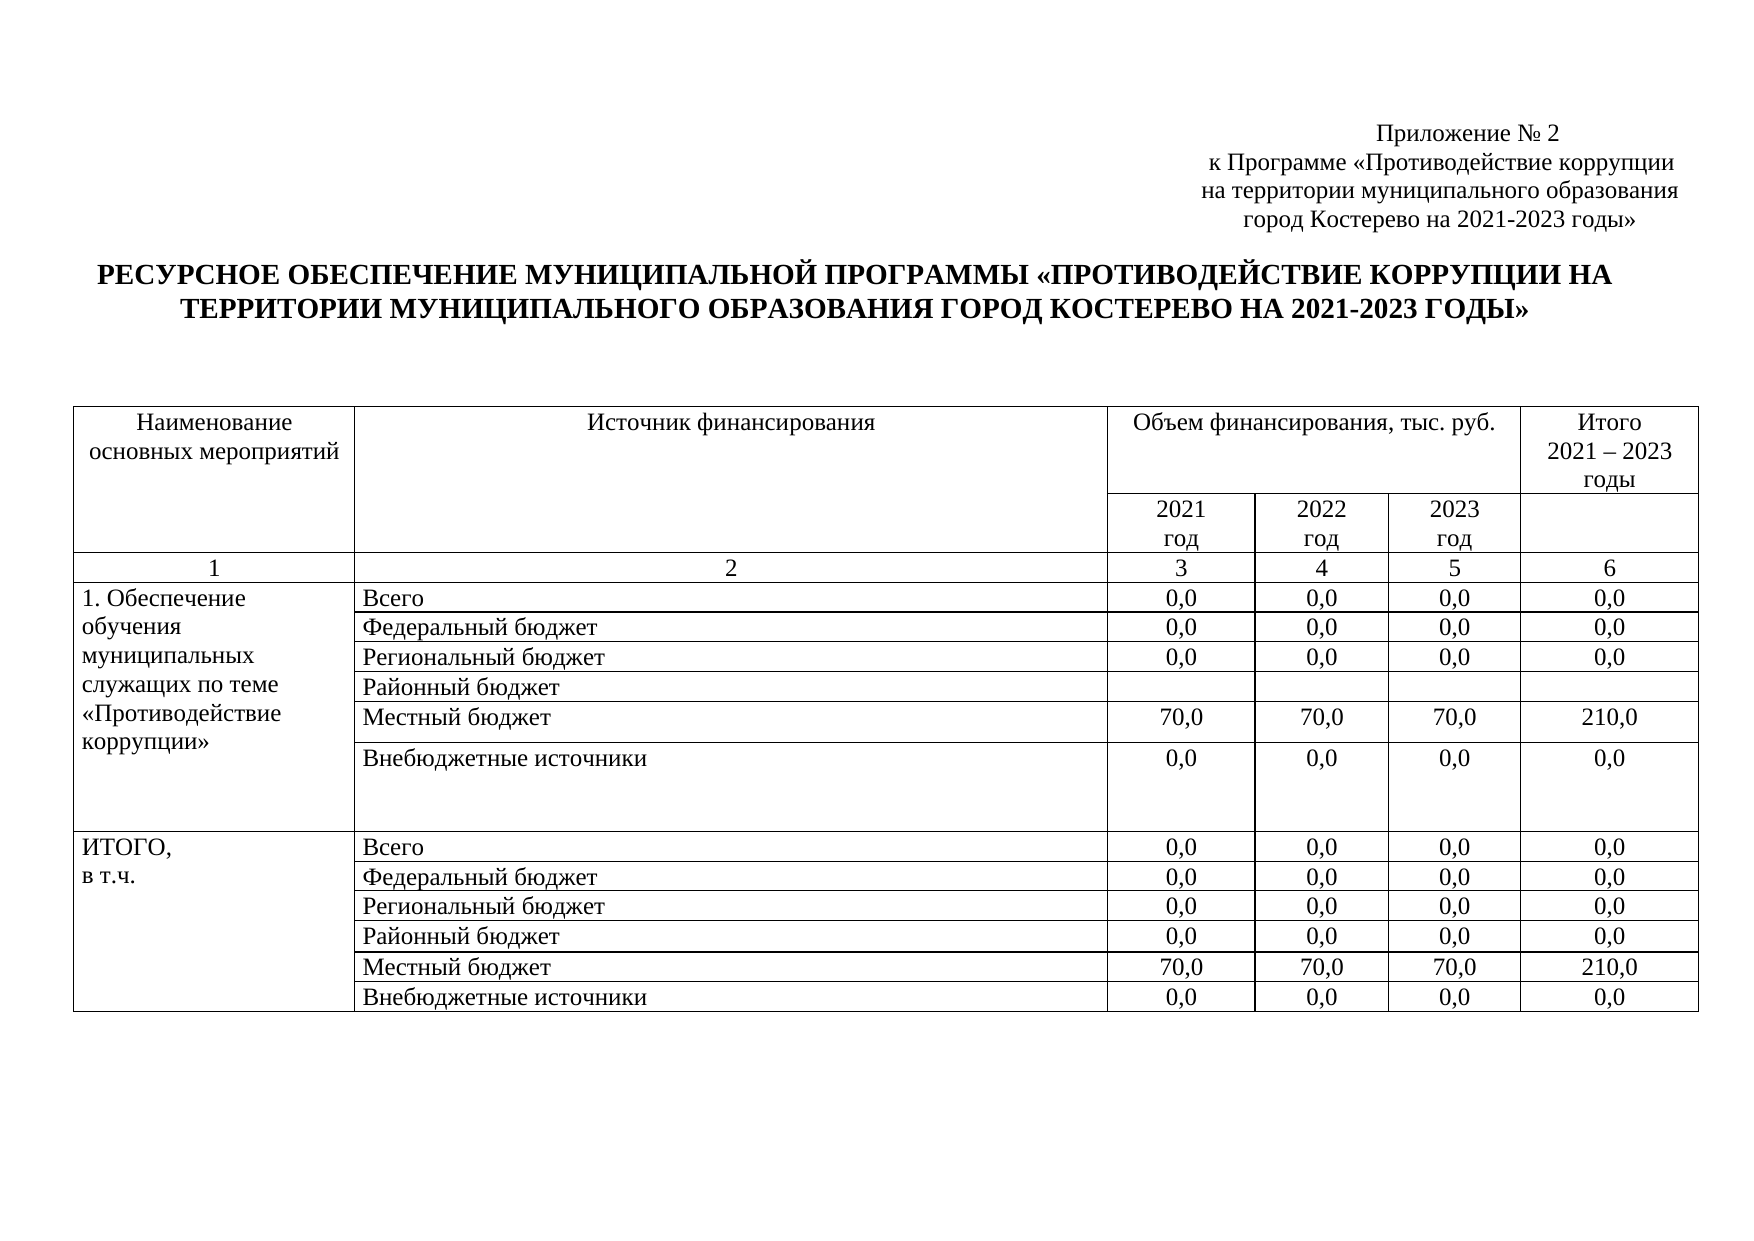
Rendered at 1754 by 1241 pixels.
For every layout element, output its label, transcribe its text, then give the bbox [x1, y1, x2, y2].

table_cell 0,0 [1389, 832, 1520, 861]
table_cell Местный бюджет [355, 702, 1107, 742]
table_cell 4 [1256, 553, 1388, 582]
table_cell Районный бюджет [355, 672, 1107, 701]
table_cell 70,0 [1256, 702, 1388, 742]
table_cell 0,0 [1521, 982, 1698, 1011]
table_cell 0,0 [1108, 862, 1254, 890]
table_cell 0,0 [1108, 832, 1254, 861]
table_cell 0,0 [1256, 982, 1388, 1011]
table_header Наименование основных мероприятий [74, 407, 354, 552]
table_cell 0,0 [1108, 583, 1254, 611]
table_cell 70,0 [1389, 953, 1520, 981]
table_cell 0,0 [1256, 642, 1388, 671]
table_cell 0,0 [1108, 891, 1254, 920]
table_cell 0,0 [1521, 832, 1698, 861]
table_cell 2022 год [1256, 494, 1388, 552]
table_header Итого 2021 – 2023 годы [1521, 407, 1698, 493]
table_cell Всего [355, 583, 1107, 611]
table_cell 0,0 [1521, 642, 1698, 671]
table_cell 70,0 [1108, 953, 1254, 981]
table_cell 0,0 [1521, 613, 1698, 641]
table_cell 0,0 [1389, 642, 1520, 671]
table_cell 0,0 [1256, 862, 1388, 890]
table_cell 0,0 [1521, 891, 1698, 920]
table_cell 0,0 [1256, 743, 1388, 831]
text РЕСУРСНОЕ ОБЕСПЕЧЕНИЕ МУНИЦИПАЛЬНОЙ ПРОГРАММЫ «ПРОТИВОДЕЙСТВИЕ КОРРУПЦИИ НА ТЕРРИТОРИИ МУНИЦИПАЛЬНОГО ОБРАЗОВАНИЯ ГОРОД КОСТЕРЕВО НА 2021-2023 ГОДЫ» [74, 257, 1636, 324]
table_cell 0,0 [1389, 982, 1520, 1011]
table_cell 0,0 [1108, 642, 1254, 671]
table_cell Федеральный бюджет [355, 613, 1107, 641]
table_cell Федеральный бюджет [355, 862, 1107, 890]
table_cell 2021 год [1108, 494, 1254, 552]
table_cell 0,0 [1256, 921, 1388, 951]
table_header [1181, 118, 1698, 257]
table_cell 0,0 [1521, 862, 1698, 890]
table_cell 0,0 [1256, 613, 1388, 641]
table_cell 2 [355, 553, 1107, 582]
table_header Источник финансирования [355, 407, 1107, 552]
table_cell 0,0 [1256, 583, 1388, 611]
table_cell 0,0 [1389, 862, 1520, 890]
table_cell 0,0 [1389, 743, 1520, 831]
table_cell Региональный бюджет [355, 891, 1107, 920]
table_cell [1256, 672, 1388, 701]
table_header Объем финансирования, тыс. руб. [1108, 407, 1520, 493]
table_cell 210,0 [1521, 702, 1698, 742]
table_cell 5 [1389, 553, 1520, 582]
table_cell 6 [1521, 553, 1698, 582]
table_cell 0,0 [1256, 891, 1388, 920]
table_cell 70,0 [1389, 702, 1520, 742]
table_cell Местный бюджет [355, 953, 1107, 981]
table_cell Всего [355, 832, 1107, 861]
table_cell 0,0 [1256, 832, 1388, 861]
table_cell 0,0 [1521, 743, 1698, 831]
table_cell 0,0 [1389, 613, 1520, 641]
table_cell 1. Обеспечение обучения муниципальных служащих по теме «Противодействие коррупции» [74, 583, 354, 831]
table_cell [1521, 672, 1698, 701]
table_cell Районный бюджет [355, 921, 1107, 951]
table_cell 2023 год [1389, 494, 1520, 552]
table_cell 70,0 [1108, 702, 1254, 742]
table_cell 0,0 [1389, 583, 1520, 611]
table_cell ИТОГО, в т.ч. [74, 832, 354, 1011]
table_cell [1108, 672, 1254, 701]
table_cell 0,0 [1108, 921, 1254, 951]
table_cell 0,0 [1389, 891, 1520, 920]
table_cell 0,0 [1108, 613, 1254, 641]
table_cell 0,0 [1521, 583, 1698, 611]
table_cell 0,0 [1521, 921, 1698, 951]
table_cell 0,0 [1108, 982, 1254, 1011]
table_cell Региональный бюджет [355, 642, 1107, 671]
table_cell 1 [74, 553, 354, 582]
table_cell Внебюджетные источники [355, 982, 1107, 1011]
table_cell [1389, 672, 1520, 701]
table_cell [1521, 494, 1698, 552]
table_cell 0,0 [1108, 743, 1254, 831]
table_cell 0,0 [1389, 921, 1520, 951]
table_cell 70,0 [1256, 953, 1388, 981]
table_cell 210,0 [1521, 953, 1698, 981]
table_cell Внебюджетные источники [355, 743, 1107, 831]
table_cell 3 [1108, 553, 1254, 582]
